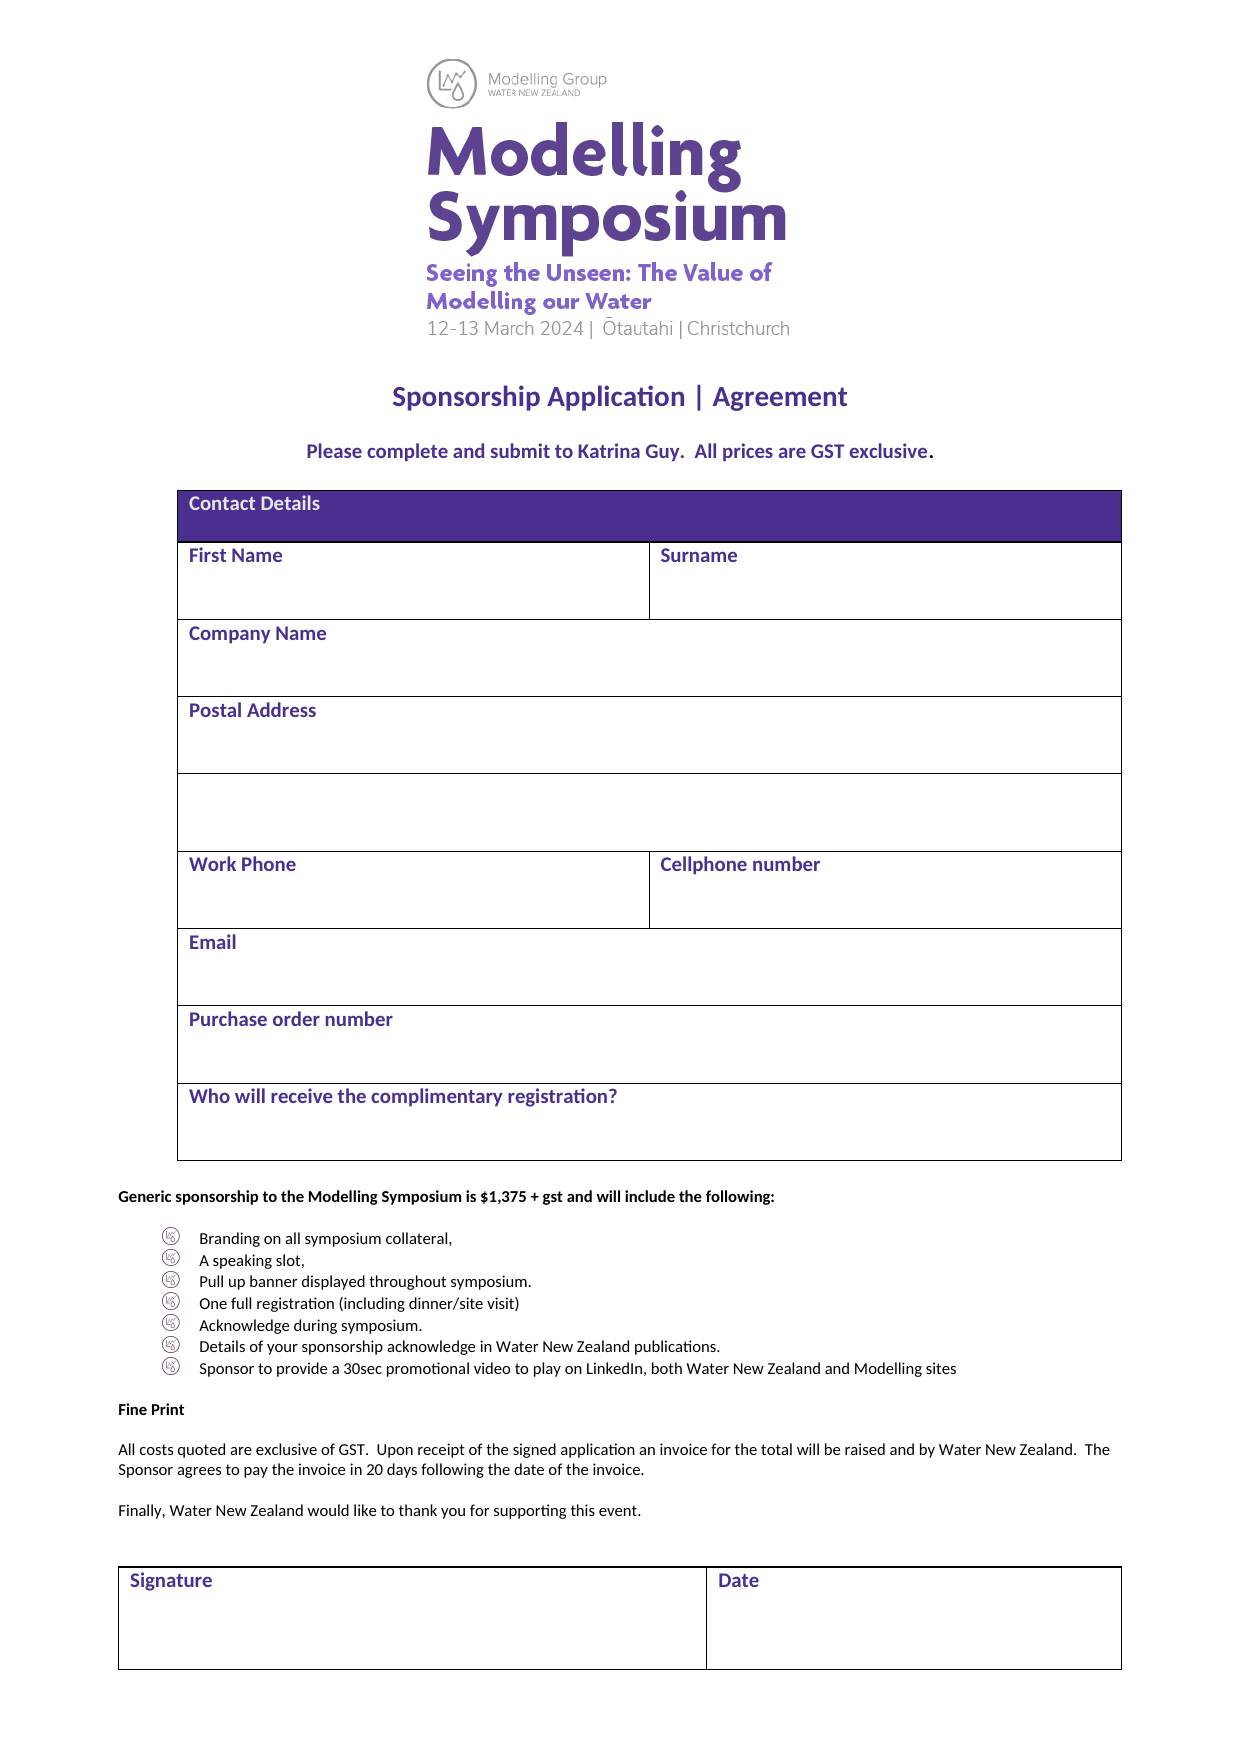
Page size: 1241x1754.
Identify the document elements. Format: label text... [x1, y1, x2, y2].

table_cell First Name [178, 543, 649, 619]
list Details of your sponsorship acknowledge in Water New Zealand publications. [162, 1335, 1122, 1357]
table_cell Who will receive the complimentary registration? [178, 1084, 1121, 1160]
list Pull up banner displayed throughout symposium. [162, 1270, 1122, 1292]
picture [162, 1227, 180, 1245]
list A speaking slot, [162, 1248, 1122, 1270]
picture [162, 1292, 180, 1310]
picture [162, 1314, 180, 1331]
table_cell [178, 774, 1121, 851]
table_cell Company Name [178, 620, 1121, 696]
table_cell Work Phone [178, 852, 649, 928]
list Sponsor to provide a 30sec promotional video to play on LinkedIn, both Water New Zealand and Modelling sites [162, 1357, 1122, 1378]
text Generic sponsorship to the Modelling Symposium is $1,375 + gst and will include the following: [118, 1186, 1122, 1206]
list Branding on all symposium collateral, [162, 1227, 1122, 1248]
text All costs quoted are exclusive of GST. Upon receipt of the signed application an invoice for the total will be raised and by Water New Zealand. The Sponsor agrees to pay the invoice in 20 days following the date of the invoice. [118, 1439, 1122, 1480]
list One full registration (including dinner/site visit) [162, 1292, 1122, 1313]
picture [162, 1357, 180, 1375]
table_cell Cellphone number [650, 852, 1121, 928]
text Sponsorship Application | Agreement [118, 378, 1122, 413]
text Please complete and submit to Katrina Guy. All prices are GST exclusive. [118, 439, 1122, 464]
picture [162, 1271, 180, 1288]
text Finally, Water New Zealand would like to thank you for supporting this event. [118, 1500, 1122, 1521]
table_cell Email [178, 929, 1121, 1005]
text Fine Print [118, 1399, 1122, 1419]
table_header Contact Details [178, 491, 1121, 541]
table_cell Postal Address [178, 697, 1121, 773]
table_header Signature [119, 1568, 706, 1669]
picture [426, 59, 814, 353]
picture [162, 1336, 180, 1353]
table_cell Purchase order number [178, 1006, 1121, 1082]
picture [162, 1249, 180, 1266]
table_header Date [707, 1568, 1121, 1669]
table_cell Surname [650, 543, 1121, 619]
list Acknowledge during symposium. [162, 1313, 1122, 1335]
